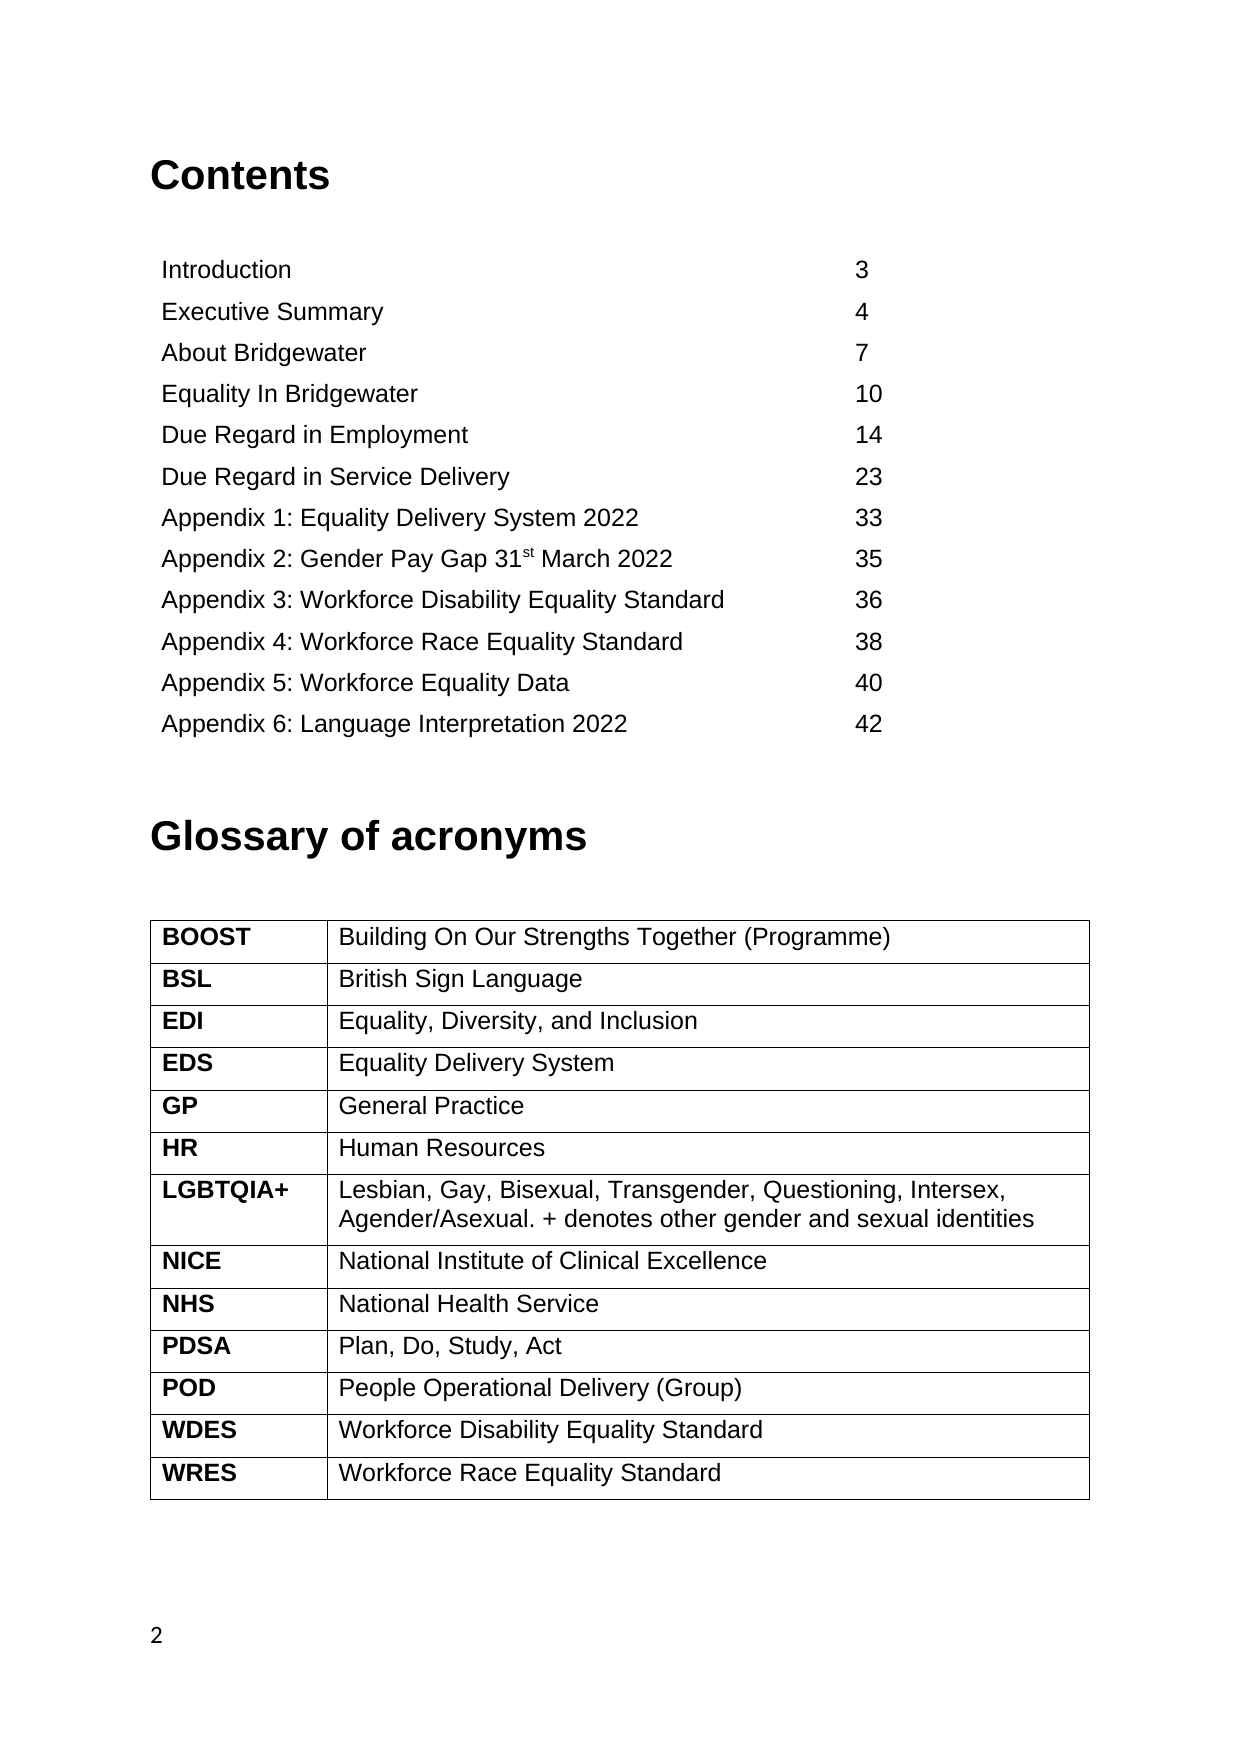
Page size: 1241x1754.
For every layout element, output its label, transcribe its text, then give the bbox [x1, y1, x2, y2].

table_cell POD [151, 1373, 327, 1414]
table_cell HR [151, 1133, 327, 1174]
table_cell Appendix 4: Workforce Race Equality Standard [150, 627, 843, 668]
table_cell 23 [844, 462, 991, 503]
table_cell Appendix 5: Workforce Equality Data [150, 668, 843, 709]
table_cell Due Regard in Service Delivery [150, 462, 843, 503]
table_cell 4 [844, 297, 991, 338]
table_cell 35 [844, 544, 991, 585]
table_cell NICE [151, 1246, 327, 1287]
table_cell WRES [151, 1458, 327, 1499]
table_cell 42 [844, 709, 991, 750]
table_cell Plan, Do, Study, Act [328, 1331, 1089, 1372]
text Glossary of acronyms [150, 811, 1090, 859]
table_cell Human Resources [328, 1133, 1089, 1174]
table_cell Appendix 3: Workforce Disability Equality Standard [150, 585, 843, 627]
table_cell Lesbian, Gay, Bisexual, Transgender, Questioning, Intersex, Agender/Asexual. + denotes other gender and sexual identities [328, 1175, 1089, 1245]
table_header Building On Our Strengths Together (Programme) [328, 921, 1089, 963]
table_cell People Operational Delivery (Group) [328, 1373, 1089, 1414]
table_cell LGBTQIA+ [151, 1175, 327, 1245]
table_cell EDS [151, 1048, 327, 1089]
table_cell Equality In Bridgewater [150, 379, 843, 420]
table_cell 40 [844, 668, 991, 709]
table_cell 36 [844, 585, 991, 627]
table_cell PDSA [151, 1331, 327, 1372]
table_cell Due Regard in Employment [150, 420, 843, 462]
table_header BOOST [151, 921, 327, 963]
table_cell Appendix 1: Equality Delivery System 2022 [150, 503, 843, 544]
table_cell Equality, Diversity, and Inclusion [328, 1006, 1089, 1047]
table_cell 14 [844, 420, 991, 462]
table_header 3 [844, 255, 991, 297]
text Contents [150, 150, 1090, 198]
table_cell NHS [151, 1289, 327, 1330]
table_cell National Health Service [328, 1289, 1089, 1330]
table_cell General Practice [328, 1091, 1089, 1132]
table_cell EDI [151, 1006, 327, 1047]
table_cell Workforce Race Equality Standard [328, 1458, 1089, 1499]
table_cell National Institute of Clinical Excellence [328, 1246, 1089, 1287]
table_cell WDES [151, 1415, 327, 1457]
table_cell BSL [151, 964, 327, 1005]
table_cell Equality Delivery System [328, 1048, 1089, 1089]
table_cell 38 [844, 627, 991, 668]
table_cell British Sign Language [328, 964, 1089, 1005]
table_cell 33 [844, 503, 991, 544]
table_cell Workforce Disability Equality Standard [328, 1415, 1089, 1457]
table_cell About Bridgewater [150, 338, 843, 379]
table_cell Appendix 6: Language Interpretation 2022 [150, 709, 843, 750]
table_cell Appendix 2: Gender Pay Gap 31st March 2022 [150, 544, 843, 585]
table_cell 10 [844, 379, 991, 420]
table_header Introduction [150, 255, 843, 297]
table_cell 7 [844, 338, 991, 379]
table_cell Executive Summary [150, 297, 843, 338]
table_cell GP [151, 1091, 327, 1132]
